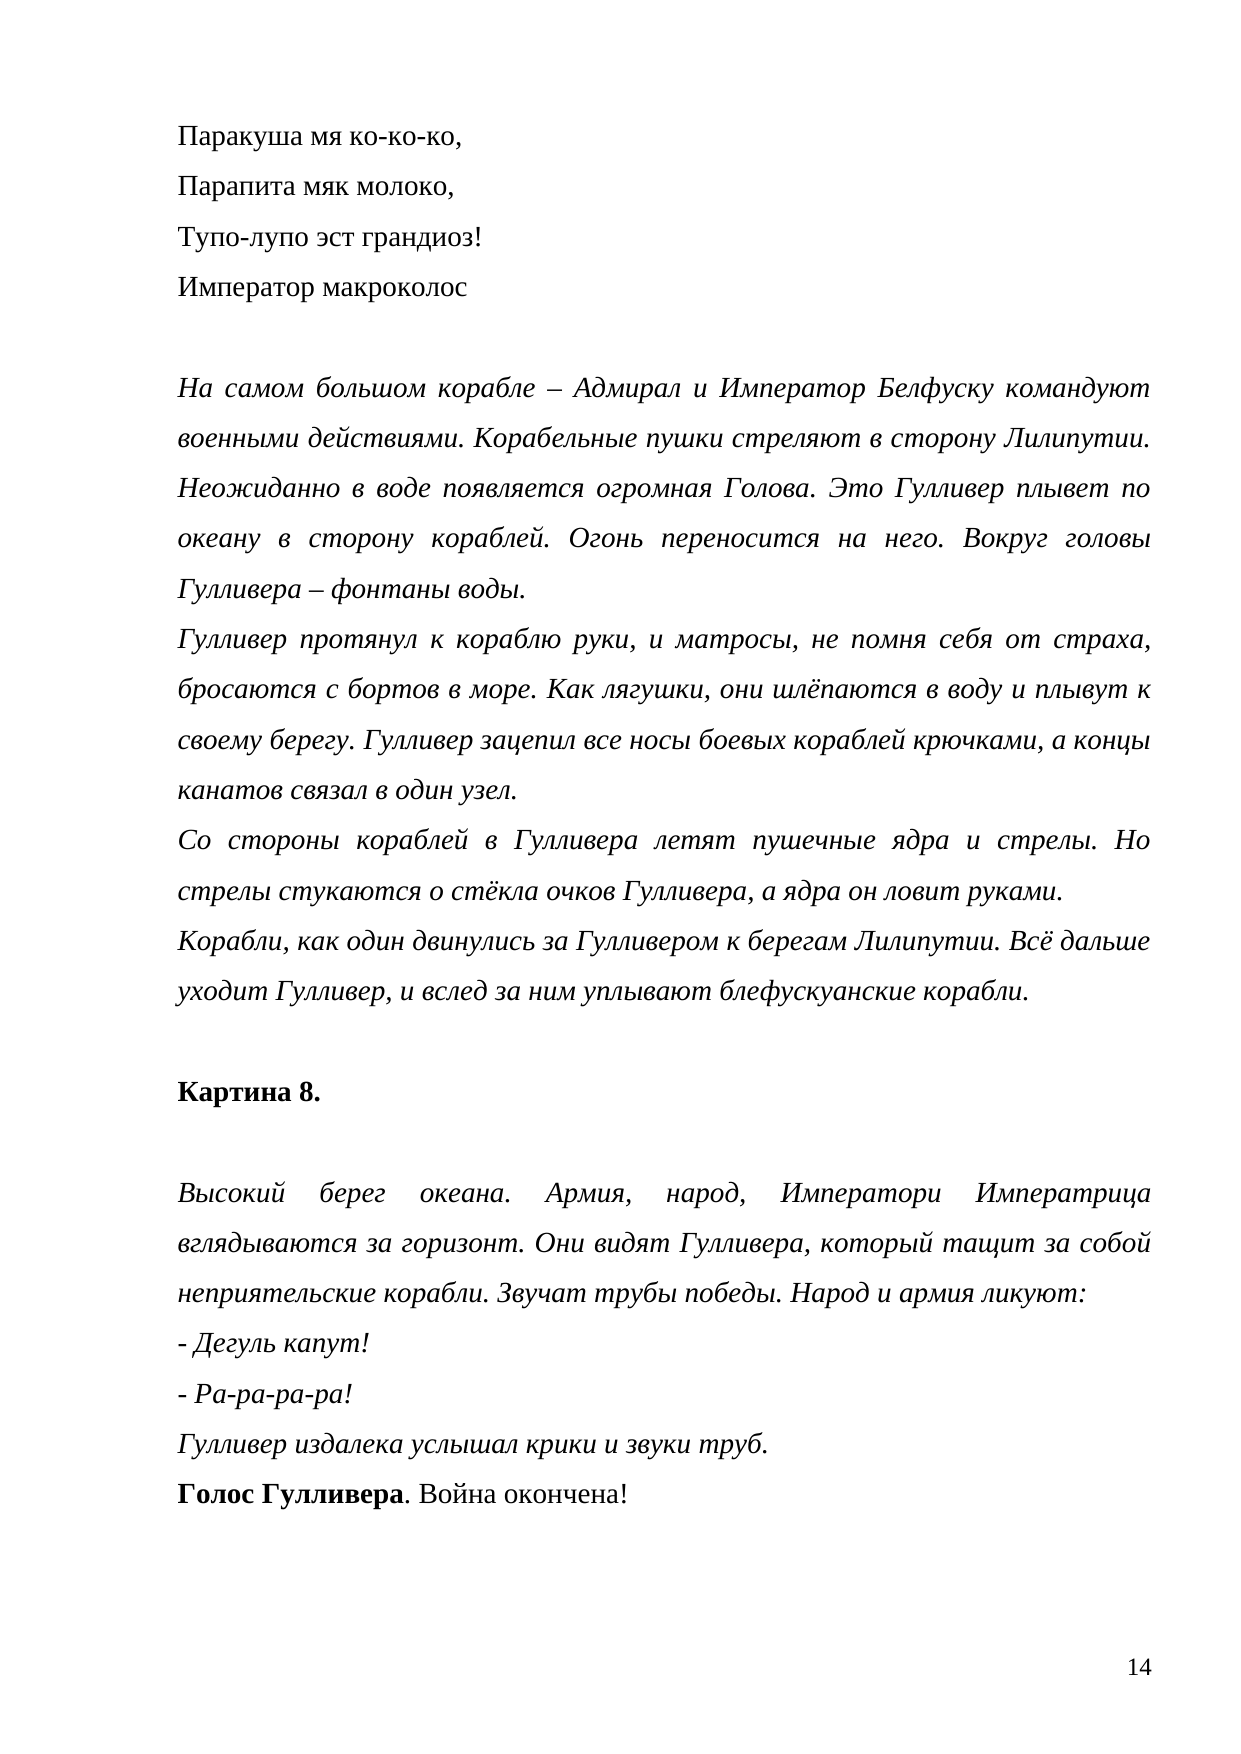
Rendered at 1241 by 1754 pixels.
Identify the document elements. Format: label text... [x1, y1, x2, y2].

text Со стороны кораблей в Гулливера летят пушечные ядра и стрелы. Но стрелы стукаются о стёкла очков Гулливера, а ядра он ловит руками. [177, 822, 1152, 906]
text Паракуша мя ко-ко-ко, [177, 118, 1152, 152]
text На самом большом корабле – Адмирал и Император Белфуску командуют военными действиями. Корабельные пушки стреляют в сторону Лилипутии. Неожиданно в воде появляется огромная Голова. Это Гулливер плывет по океану в сторону кораблей. Огонь переносится на него. Вокруг головы Гулливера – фонтаны воды. [177, 370, 1152, 604]
text Гулливер протянул к кораблю руки, и матросы, не помня себя от страха, бросаются с бортов в море. Как лягушки, они шлёпаются в воду и плывут к своему берегу. Гулливер зацепил все носы боевых кораблей крючками, а концы канатов связал в один узел. [177, 621, 1152, 806]
text Император макроколос [177, 269, 1152, 303]
text - Ра-ра-ра-ра! [177, 1376, 1152, 1409]
text Корабли, как один двинулись за Гулливером к берегам Лилипутии. Всё дальше уходит Гулливер, и вслед за ним уплывают блефускуанские корабли. [177, 923, 1152, 1007]
text Картина 8. [177, 1074, 1152, 1108]
text Высокий берег океана. Армия, народ, Императори Императрица вглядываются за горизонт. Они видят Гулливера, который тащит за собой неприятельские корабли. Звучат трубы победы. Народ и армия ликуют: [177, 1175, 1152, 1309]
text Парапита мяк молоко, [177, 168, 1152, 202]
text Голос Гулливера. Война окончена! [177, 1477, 1152, 1510]
text - Дегуль капут! [177, 1326, 1152, 1359]
text Гулливер издалека услышал крики и звуки труб. [177, 1426, 1152, 1460]
text Тупо-лупо эст грандиоз! [177, 219, 1152, 252]
